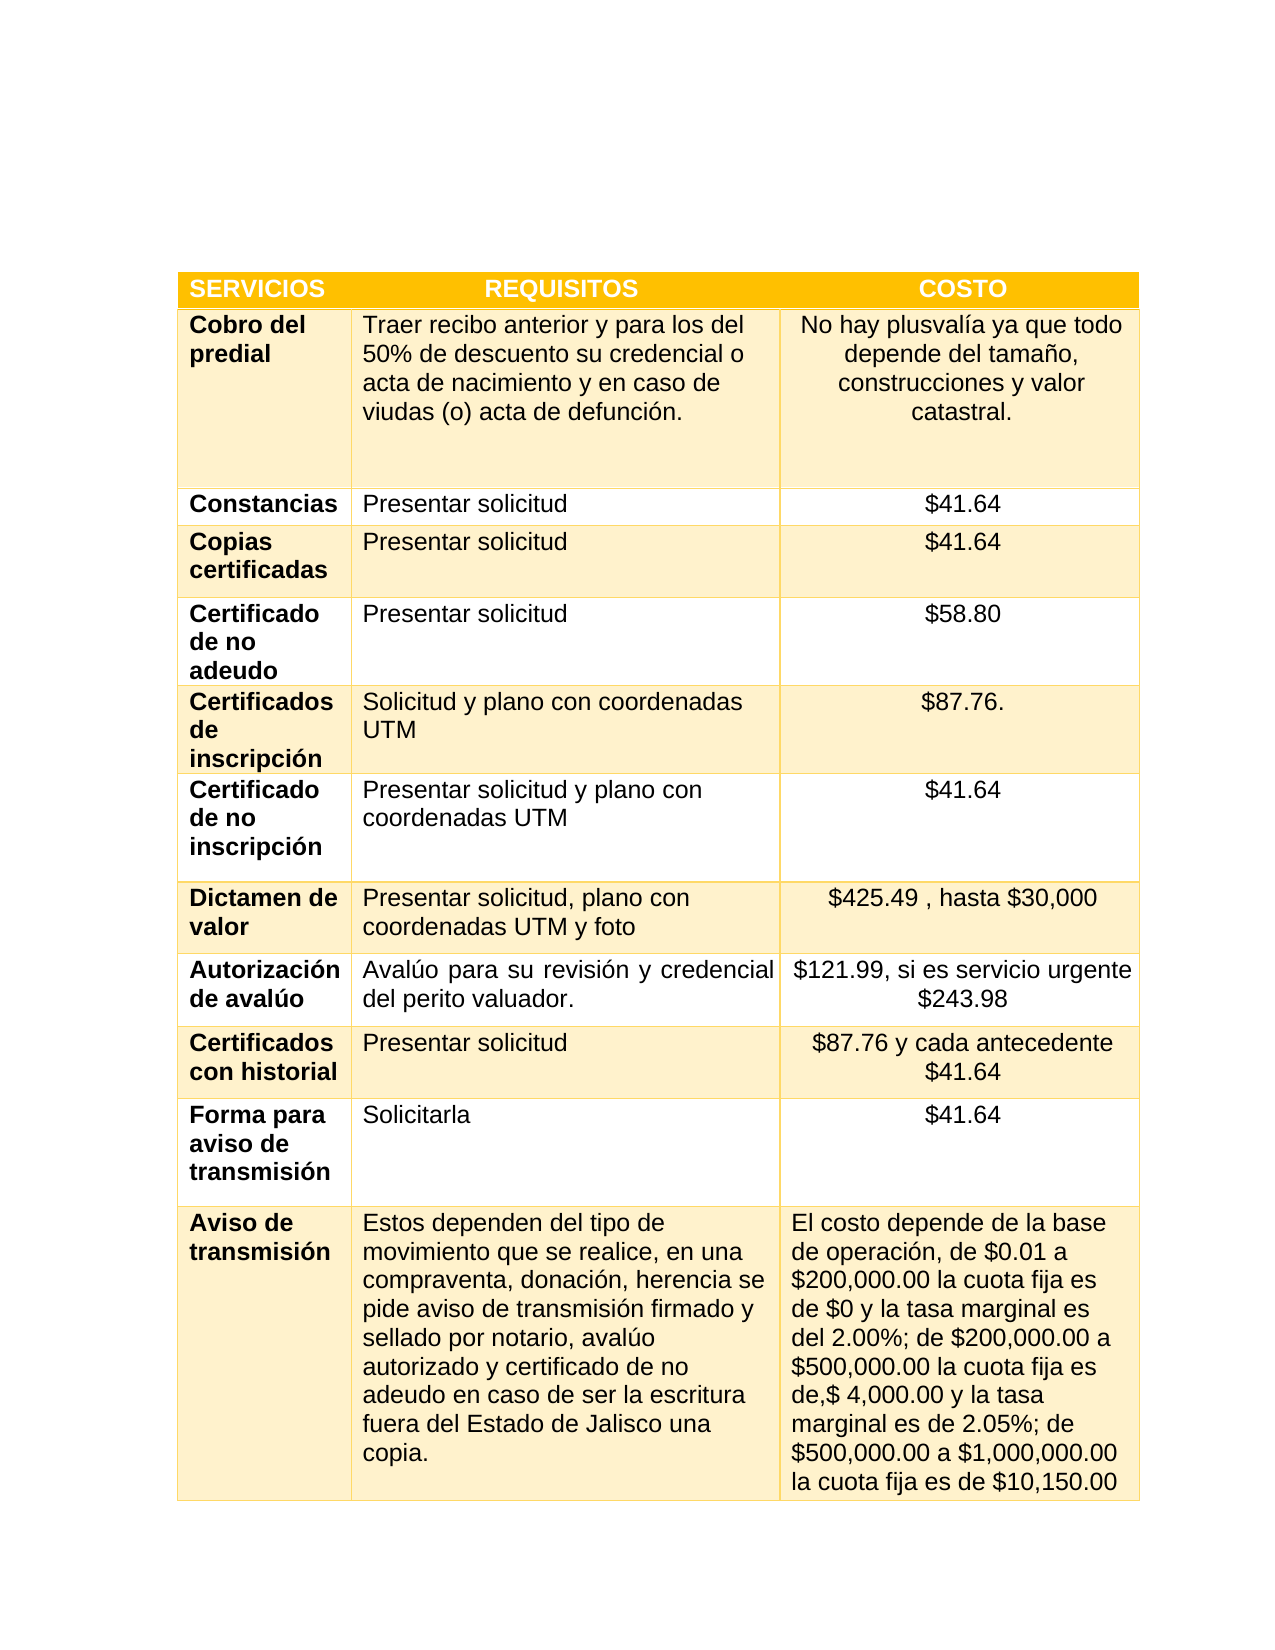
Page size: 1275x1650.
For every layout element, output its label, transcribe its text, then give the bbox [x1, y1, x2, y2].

table_cell Forma para aviso de transmisión [178, 1099, 351, 1206]
table_cell Constancias [178, 489, 351, 525]
table_cell Presentar solicitud [352, 1027, 779, 1098]
table_cell Certificado de no inscripción [178, 774, 351, 881]
table_header COSTO [780, 273, 1139, 308]
table_cell Cobro del predial [178, 310, 351, 487]
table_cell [781, 1207, 1139, 1500]
table_cell Presentar solicitud, plano con coordenadas UTM y foto [352, 883, 779, 953]
table_cell Presentar solicitud [352, 526, 779, 597]
table_header SERVICIOS REQUISITOS [178, 273, 780, 308]
table_cell Solicitud y plano con coordenadas UTM [352, 686, 779, 773]
table_cell No hay plusvalía ya que todo depende del tamaño, construcciones y valor catastral. [781, 310, 1139, 487]
table_cell $58.80 [781, 598, 1139, 685]
table_cell Presentar solicitud [352, 489, 779, 525]
table_cell Autorización de avalúo [178, 954, 351, 1026]
table_cell Presentar solicitud y plano con coordenadas UTM [352, 774, 779, 881]
table_cell $41.64 [781, 489, 1139, 525]
table_cell $41.64 [781, 1099, 1139, 1206]
table_cell Certificados con historial [178, 1027, 351, 1098]
table_cell $41.64 [781, 526, 1139, 597]
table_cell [352, 1207, 779, 1500]
table_cell $87.76 y cada antecedente $41.64 [781, 1027, 1139, 1098]
table_cell $87.76. [781, 686, 1139, 773]
table_cell Certificado de no adeudo [178, 598, 351, 685]
table_cell Dictamen de valor [178, 883, 351, 953]
table_cell Traer recibo anterior y para los del 50% de descuento su credencial o acta de nacimiento y en caso de viudas (o) acta de defunción. [352, 310, 779, 487]
table_cell $41.64 [781, 774, 1139, 881]
table_cell Copias certificadas [178, 526, 351, 597]
table_cell Certificados de inscripción [178, 686, 351, 773]
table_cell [178, 1207, 351, 1500]
table_cell Avalúo para su revisión y credencial del perito valuador. [352, 954, 779, 1026]
table_cell Presentar solicitud [352, 598, 779, 685]
table_cell $121.99, si es servicio urgente $243.98 [781, 954, 1139, 1026]
table_cell Solicitarla [352, 1099, 779, 1206]
table_cell $425.49 , hasta $30,000 [781, 883, 1139, 953]
